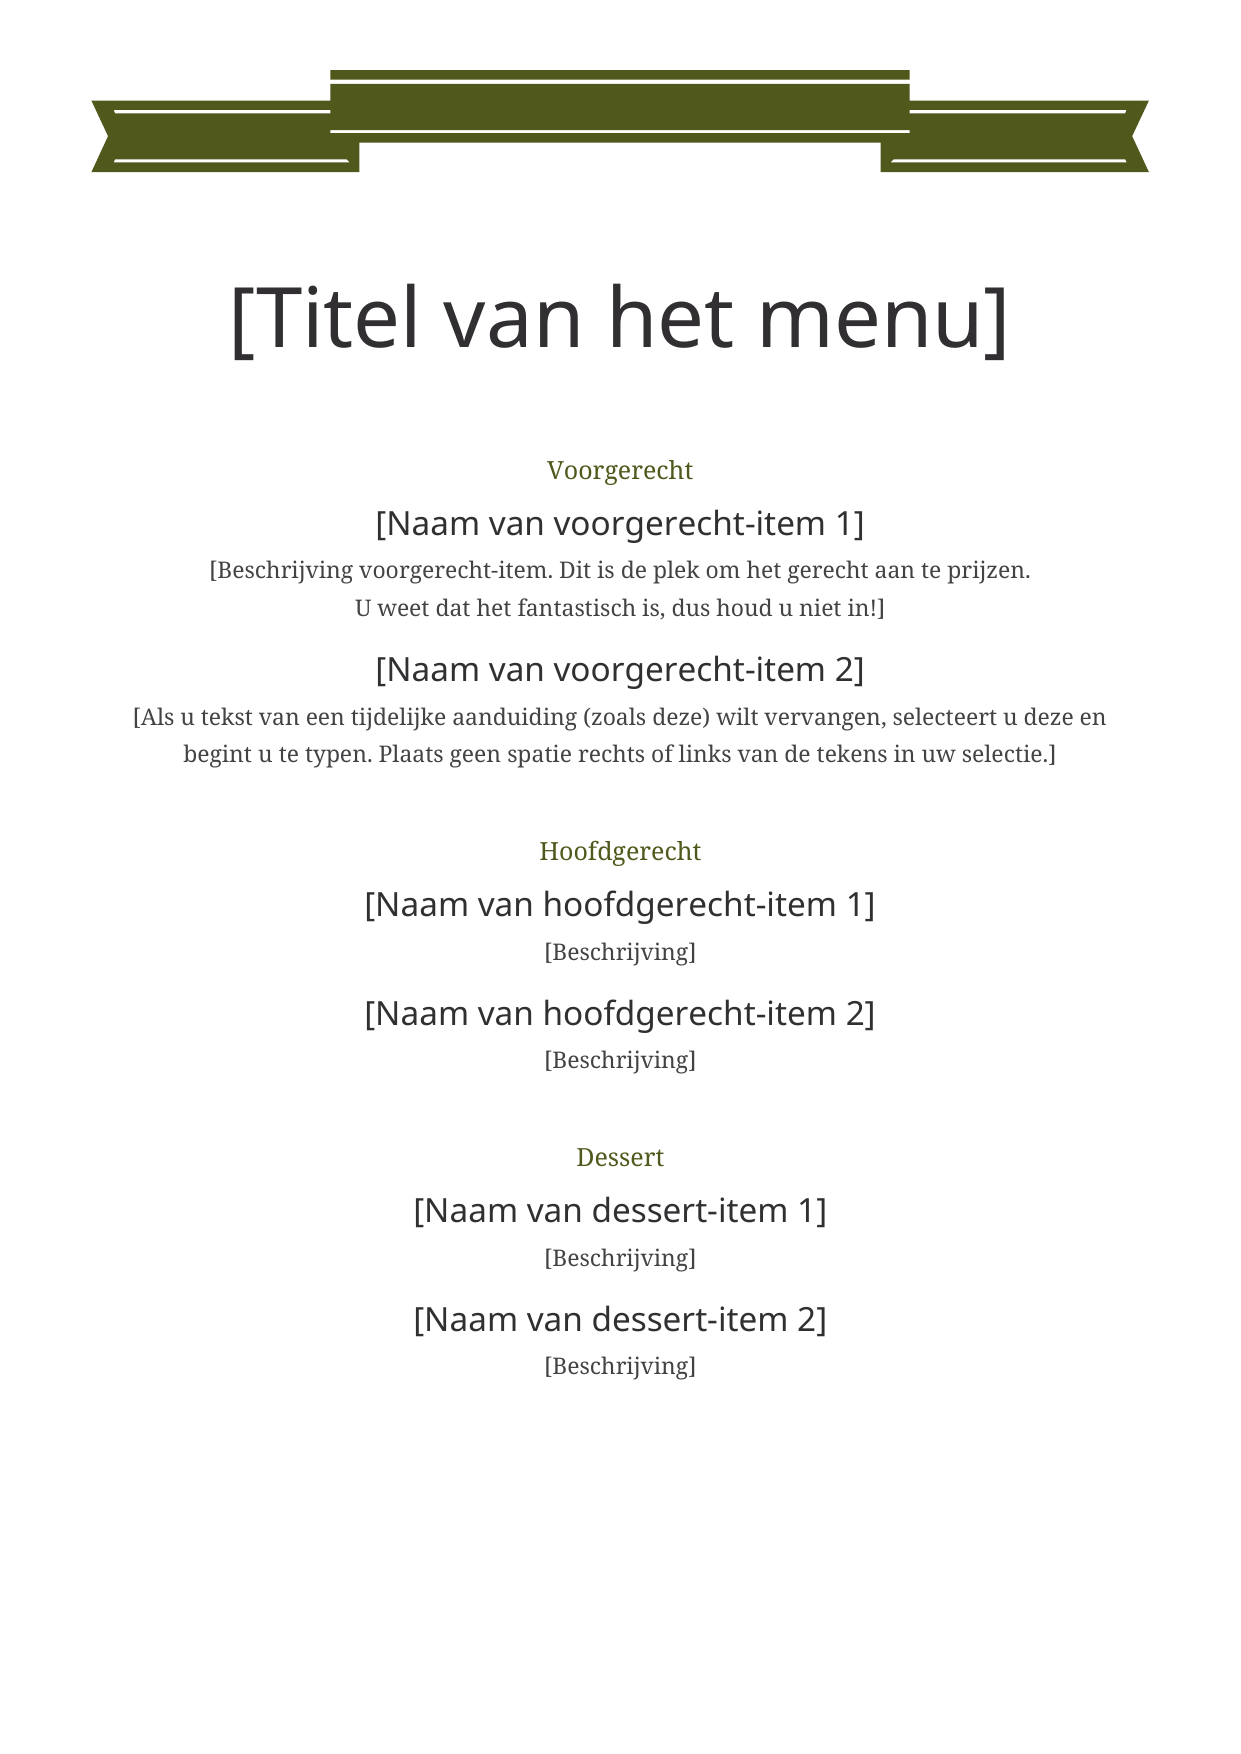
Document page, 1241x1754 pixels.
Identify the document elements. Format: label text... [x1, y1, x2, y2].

text [Als u tekst van een tijdelijke aanduiding (zoals deze) wilt vervangen, selecteert u deze en begint u te typen. Plaats geen spatie rechts of links van de tekens in uw selectie.] [112, 701, 1128, 769]
text [Beschrijving] [112, 1044, 1128, 1075]
subtitle [Naam van dessert-item 1] [112, 1187, 1128, 1232]
subtitle Hoofdgerecht [112, 834, 1128, 868]
subtitle [Naam van voorgerecht-item 1] [112, 500, 1128, 545]
subtitle Dessert [112, 1140, 1128, 1174]
subtitle [Naam van voorgerecht-item 2] [112, 646, 1128, 692]
subtitle [Naam van dessert-item 2] [112, 1296, 1128, 1341]
text [Beschrijving] [112, 936, 1128, 967]
subtitle Voorgerecht [112, 453, 1128, 487]
text [Beschrijving] [112, 1242, 1128, 1273]
text [Beschrijving voorgerecht-item. Dit is de plek om het gerecht aan te prijzen. U weet dat het fantastisch is, dus houd u niet in!] [112, 554, 1128, 623]
subtitle [Naam van hoofdgerecht-item 1] [112, 881, 1128, 926]
subtitle [Naam van hoofdgerecht-item 2] [112, 990, 1128, 1035]
text [Beschrijving] [112, 1350, 1128, 1381]
title [Titel van het menu] [112, 258, 1128, 372]
